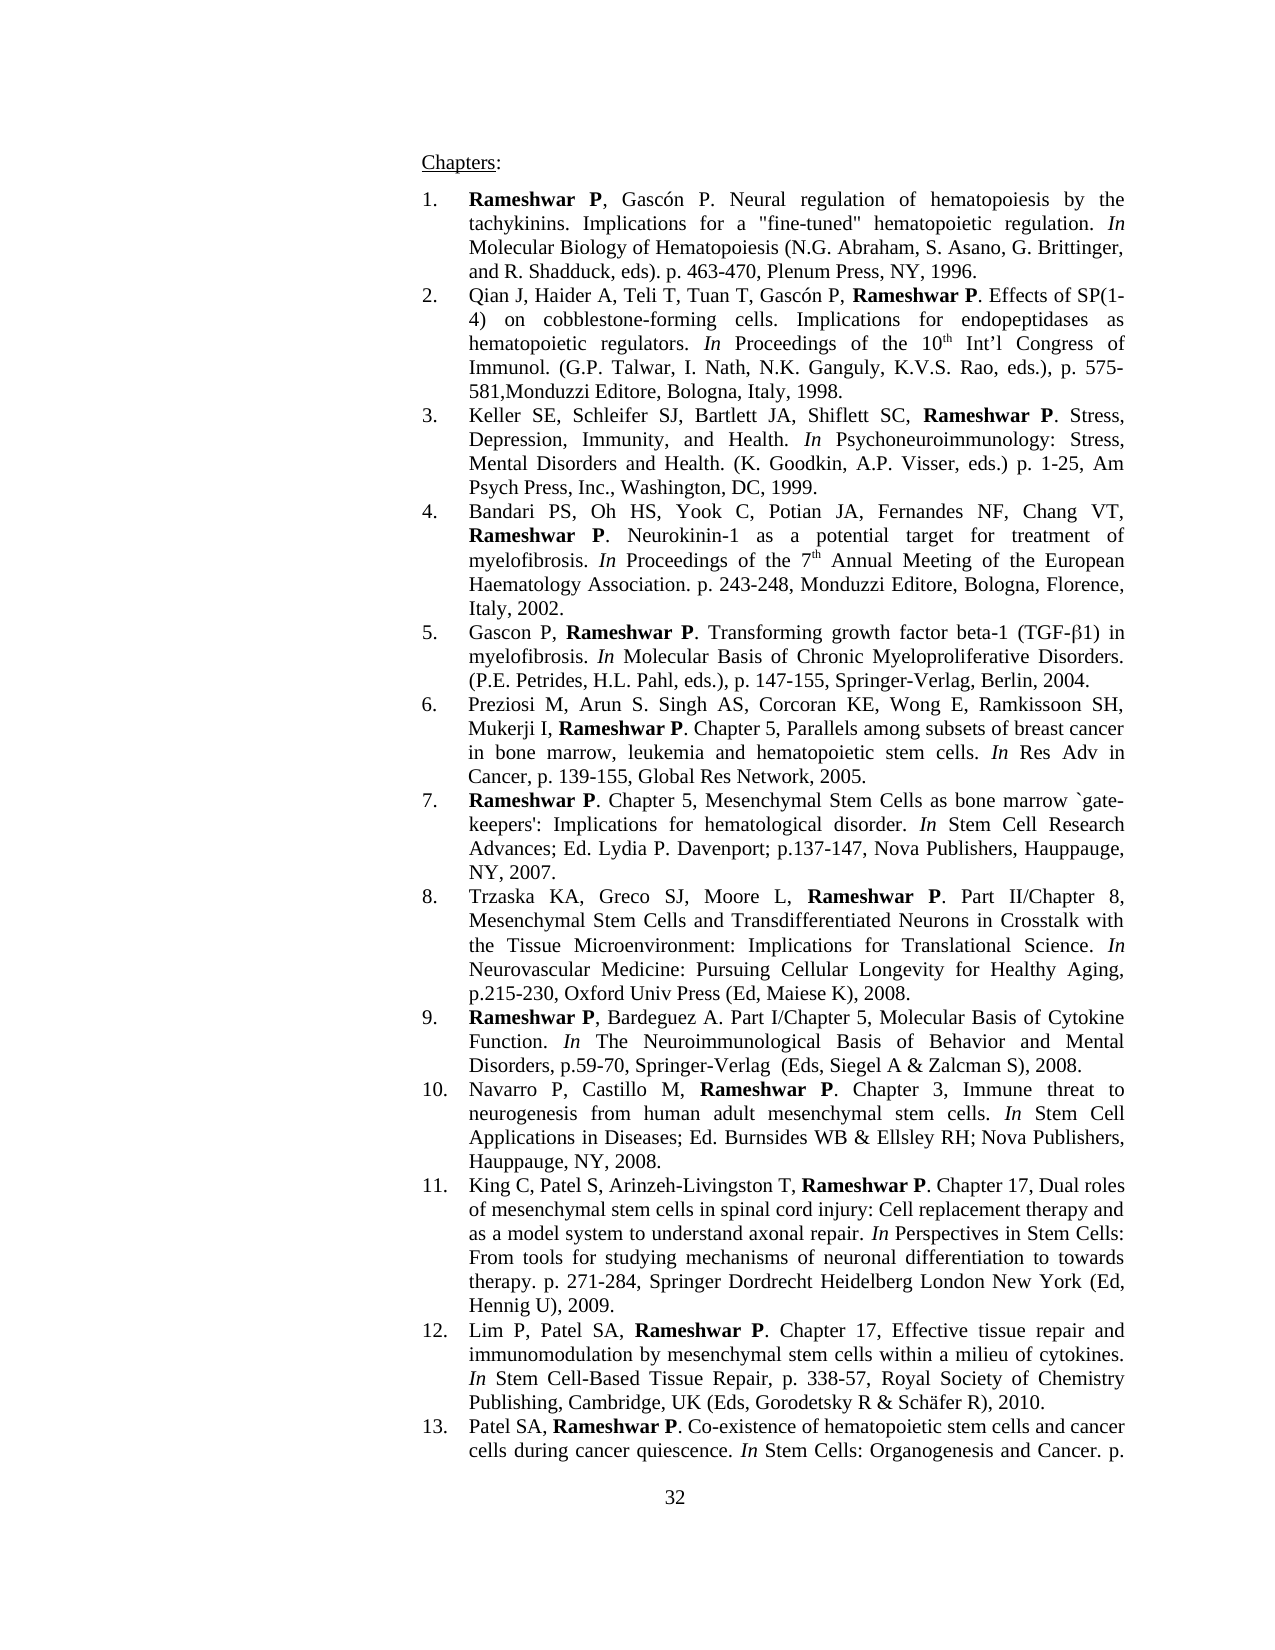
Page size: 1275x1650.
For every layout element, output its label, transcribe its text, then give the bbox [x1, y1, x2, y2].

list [422, 1414, 1125, 1462]
list Rameshwar P. Chapter 5, Mesenchymal Stem Cells as bone marrow `gate-keepers': Implications for hematological disorder. In Stem Cell Research Advances; Ed. Lydia P. Davenport; p.137-147, Nova Publishers, Hauppauge, NY, 2007. [422, 788, 1125, 884]
list Rameshwar P, Bardeguez A. Part I/Chapter 5, Molecular Basis of Cytokine Function. In The Neuroimmunological Basis of Behavior and Mental Disorders, p.59-70, Springer-Verlag (Eds, Siegel A & Zalcman S), 2008. [422, 1005, 1125, 1077]
list King C, Patel S, Arinzeh-Livingston T, Rameshwar P. Chapter 17, Dual roles of mesenchymal stem cells in spinal cord injury: Cell replacement therapy and as a model system to understand axonal repair. In Perspectives in Stem Cells: From tools for studying mechanisms of neuronal differentiation to towards therapy. p. 271-284, Springer Dordrecht Heidelberg London New York (Ed, Hennig U), 2009. [422, 1173, 1125, 1317]
list Gascon P, Rameshwar P. Transforming growth factor beta-1 (TGF-1) in myelofibrosis. In Molecular Basis of Chronic Myeloproliferative Disorders. (P.E. Petrides, H.L. Pahl, eds.), p. 147-155, Springer-Verlag, Berlin, 2004. [422, 620, 1125, 692]
list Trzaska KA, Greco SJ, Moore L, Rameshwar P. Part II/Chapter 8, Mesenchymal Stem Cells and Transdifferentiated Neurons in Crosstalk with the Tissue Microenvironment: Implications for Translational Science. In Neurovascular Medicine: Pursuing Cellular Longevity for Healthy Aging, p.215-230, Oxford Univ Press (Ed, Maiese K), 2008. [422, 884, 1125, 1005]
list Keller SE, Schleifer SJ, Bartlett JA, Shiflett SC, Rameshwar P. Stress, Depression, Immunity, and Health. In Psychoneuroimmunology: Stress, Mental Disorders and Health. (K. Goodkin, A.P. Visser, eds.) p. 1-25, Am Psych Press, Inc., Washington, DC, 1999. [422, 403, 1125, 499]
list Preziosi M, Arun S. Singh AS, Corcoran KE, Wong E, Ramkissoon SH, Mukerji I, Rameshwar P. Chapter 5, Parallels among subsets of breast cancer in bone marrow, leukemia and hematopoietic stem cells. In Res Adv in Cancer, p. 139-155, Global Res Network, 2005. [421, 692, 1125, 788]
list Navarro P, Castillo M, Rameshwar P. Chapter 3, Immune threat to neurogenesis from human adult mesenchymal stem cells. In Stem Cell Applications in Diseases; Ed. Burnsides WB & Ellsley RH; Nova Publishers, Hauppauge, NY, 2008. [422, 1077, 1125, 1173]
list Qian J, Haider A, Teli T, Tuan T, Gascón P, Rameshwar P. Effects of SP(1-4) on cobblestone-forming cells. Implications for endopeptidases as hematopoietic regulators. In Proceedings of the 10th Int’l Congress of Immunol. (G.P. Talwar, I. Nath, N.K. Ganguly, K.V.S. Rao, eds.), p. 575-581,Monduzzi Editore, Bologna, Italy, 1998. [422, 283, 1125, 403]
text Chapters: [225, 150, 1125, 174]
list Lim P, Patel SA, Rameshwar P. Chapter 17, Effective tissue repair and immunomodulation by mesenchymal stem cells within a milieu of cytokines. In Stem Cell-Based Tissue Repair, p. 338-57, Royal Society of Chemistry Publishing, Cambridge, UK (Eds, Gorodetsky R & Schäfer R), 2010. [422, 1317, 1125, 1414]
list Bandari PS, Oh HS, Yook C, Potian JA, Fernandes NF, Chang VT, Rameshwar P. Neurokinin-1 as a potential target for treatment of myelofibrosis. In Proceedings of the 7th Annual Meeting of the European Haematology Association. p. 243-248, Monduzzi Editore, Bologna, Florence, Italy, 2002. [422, 499, 1125, 620]
list Rameshwar P, Gascón P. Neural regulation of hematopoiesis by the tachykinins. Implications for a "fine-tuned" hematopoietic regulation. In Molecular Biology of Hematopoiesis (N.G. Abraham, S. Asano, G. Brittinger, and R. Shadduck, eds). p. 463-470, Plenum Press, NY, 1996. [422, 187, 1125, 283]
